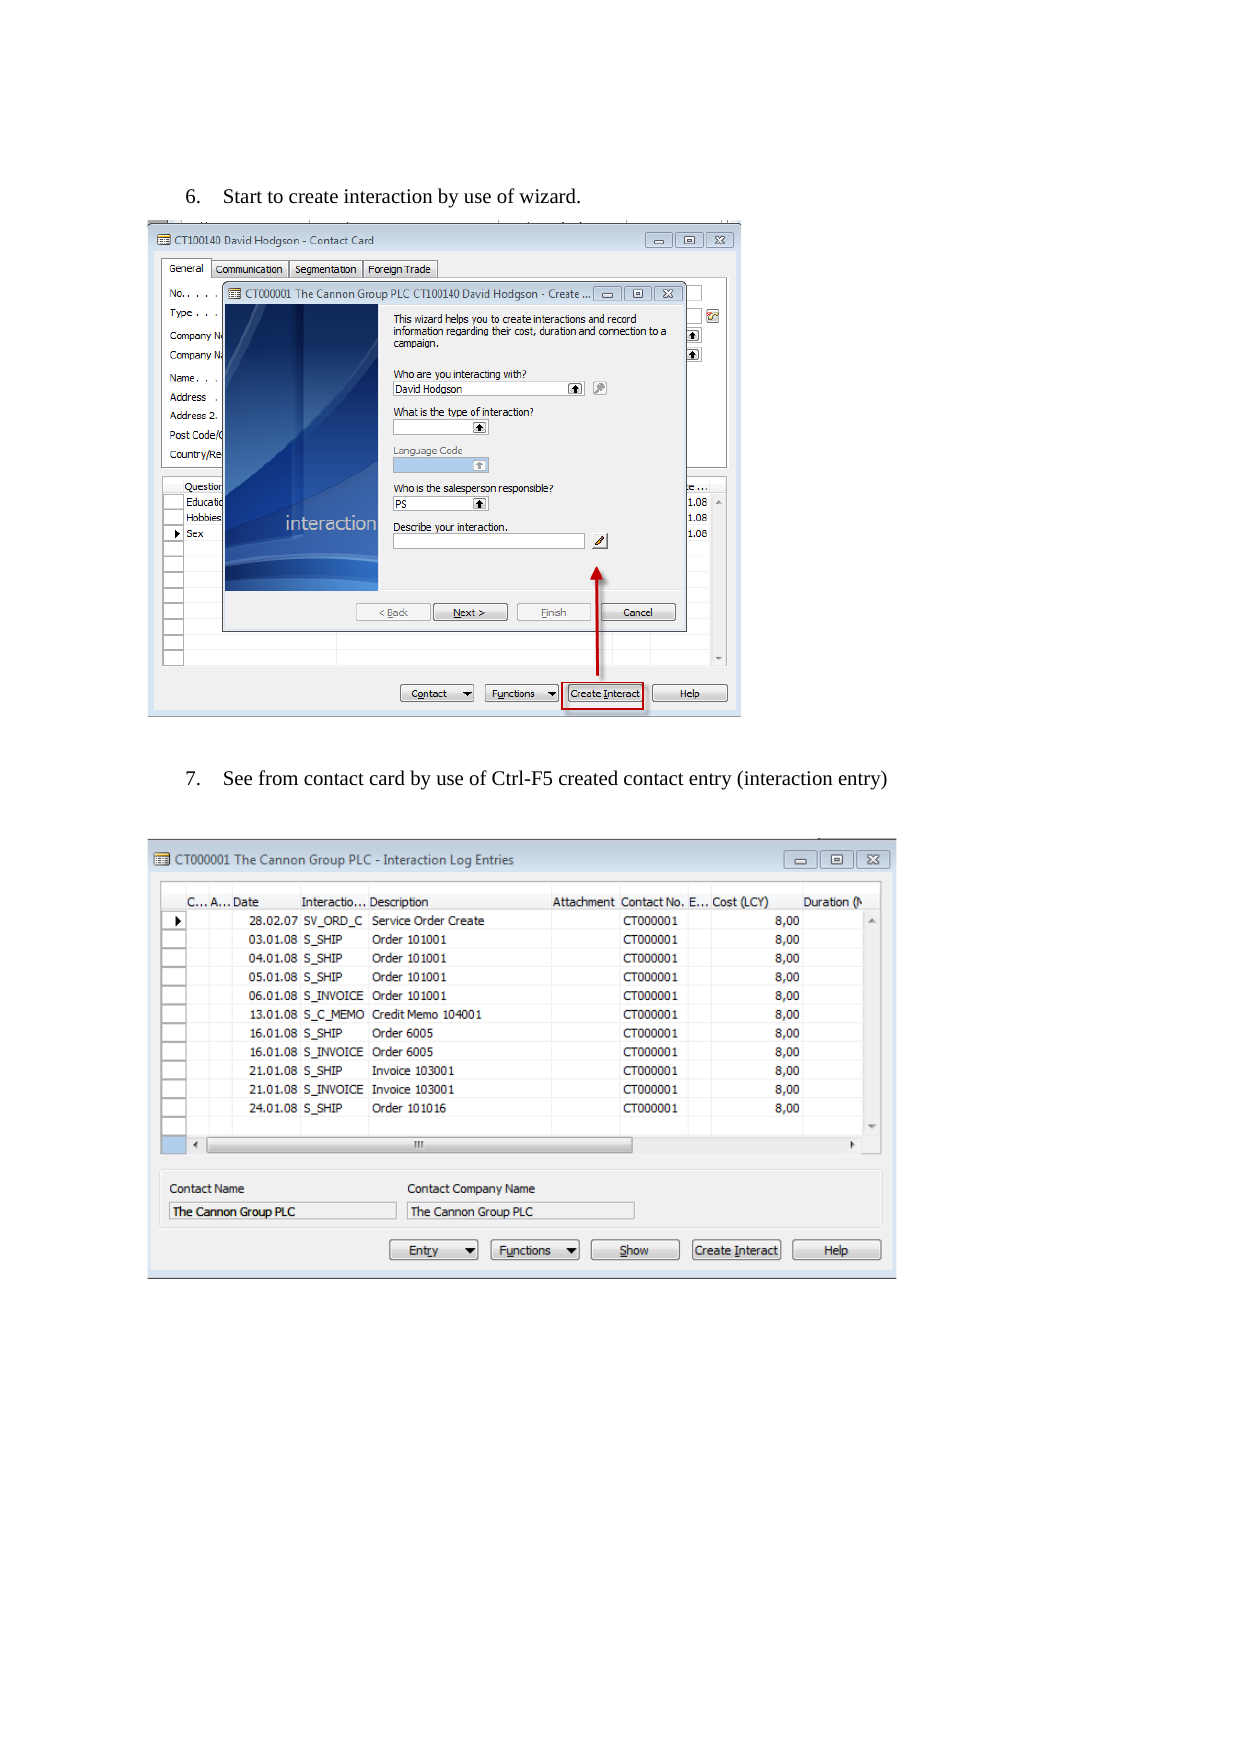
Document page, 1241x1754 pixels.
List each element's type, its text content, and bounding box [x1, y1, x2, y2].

picture [147, 220, 742, 717]
list See from contact card by use of Ctrl-F5 created contact entry (interaction entry) [185, 766, 1093, 790]
picture [147, 838, 897, 1279]
list Start to create interaction by use of wizard. [185, 184, 1093, 208]
